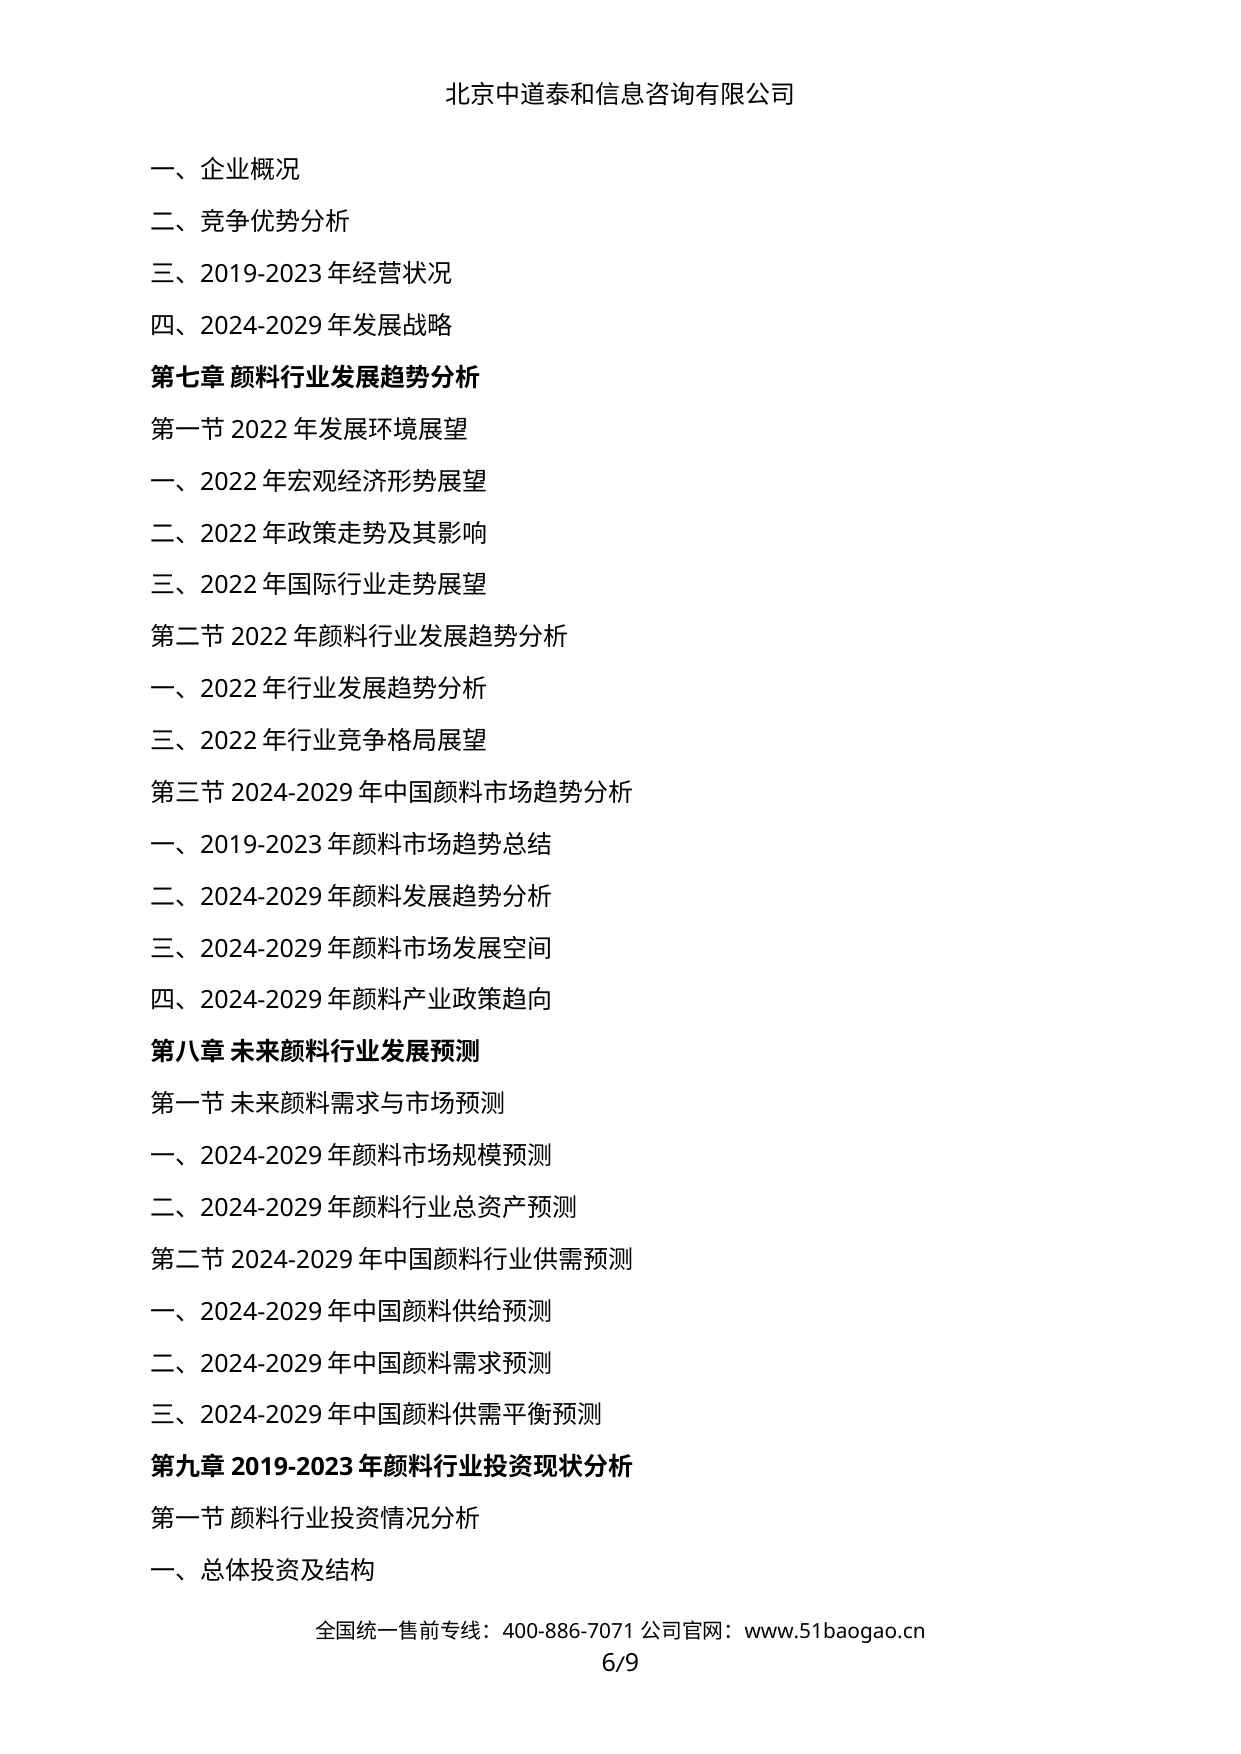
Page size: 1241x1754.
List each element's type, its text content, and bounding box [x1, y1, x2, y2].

text 二、2024-2029年颜料行业总资产预测 [150, 1187, 1090, 1224]
text 一、总体投资及结构 [150, 1551, 1090, 1587]
text 第八章 未来颜料行业发展预测 [150, 1032, 1090, 1068]
text 二、2024-2029年中国颜料需求预测 [150, 1343, 1090, 1379]
text 第一节 未来颜料需求与市场预测 [150, 1084, 1090, 1120]
text 一、2024-2029年颜料市场规模预测 [150, 1136, 1090, 1172]
text 四、2024-2029年颜料产业政策趋向 [150, 980, 1090, 1016]
text 三、2022年国际行业走势展望 [150, 565, 1090, 601]
text 一、2022年行业发展趋势分析 [150, 669, 1090, 705]
text 第九章 2019-2023年颜料行业投资现状分析 [150, 1447, 1090, 1483]
text 第三节 2024-2029年中国颜料市场趋势分析 [150, 772, 1090, 809]
text 一、2024-2029年中国颜料供给预测 [150, 1291, 1090, 1327]
text 四、2024-2029年发展战略 [150, 306, 1090, 342]
text 一、企业概况 [150, 150, 1090, 186]
text 二、2024-2029年颜料发展趋势分析 [150, 876, 1090, 912]
text 三、2022年行业竞争格局展望 [150, 721, 1090, 757]
text 一、2022年宏观经济形势展望 [150, 461, 1090, 497]
text 三、2024-2029年颜料市场发展空间 [150, 928, 1090, 964]
text 第一节 颜料行业投资情况分析 [150, 1499, 1090, 1535]
text 第七章 颜料行业发展趋势分析 [150, 357, 1090, 394]
text 三、2024-2029年中国颜料供需平衡预测 [150, 1395, 1090, 1431]
text 第一节 2022年发展环境展望 [150, 409, 1090, 446]
text 二、竞争优势分析 [150, 202, 1090, 238]
text 三、2019-2023年经营状况 [150, 254, 1090, 290]
text 一、2019-2023年颜料市场趋势总结 [150, 824, 1090, 861]
text 第二节 2022年颜料行业发展趋势分析 [150, 617, 1090, 653]
text 第二节 2024-2029年中国颜料行业供需预测 [150, 1239, 1090, 1276]
text 二、2022年政策走势及其影响 [150, 513, 1090, 549]
